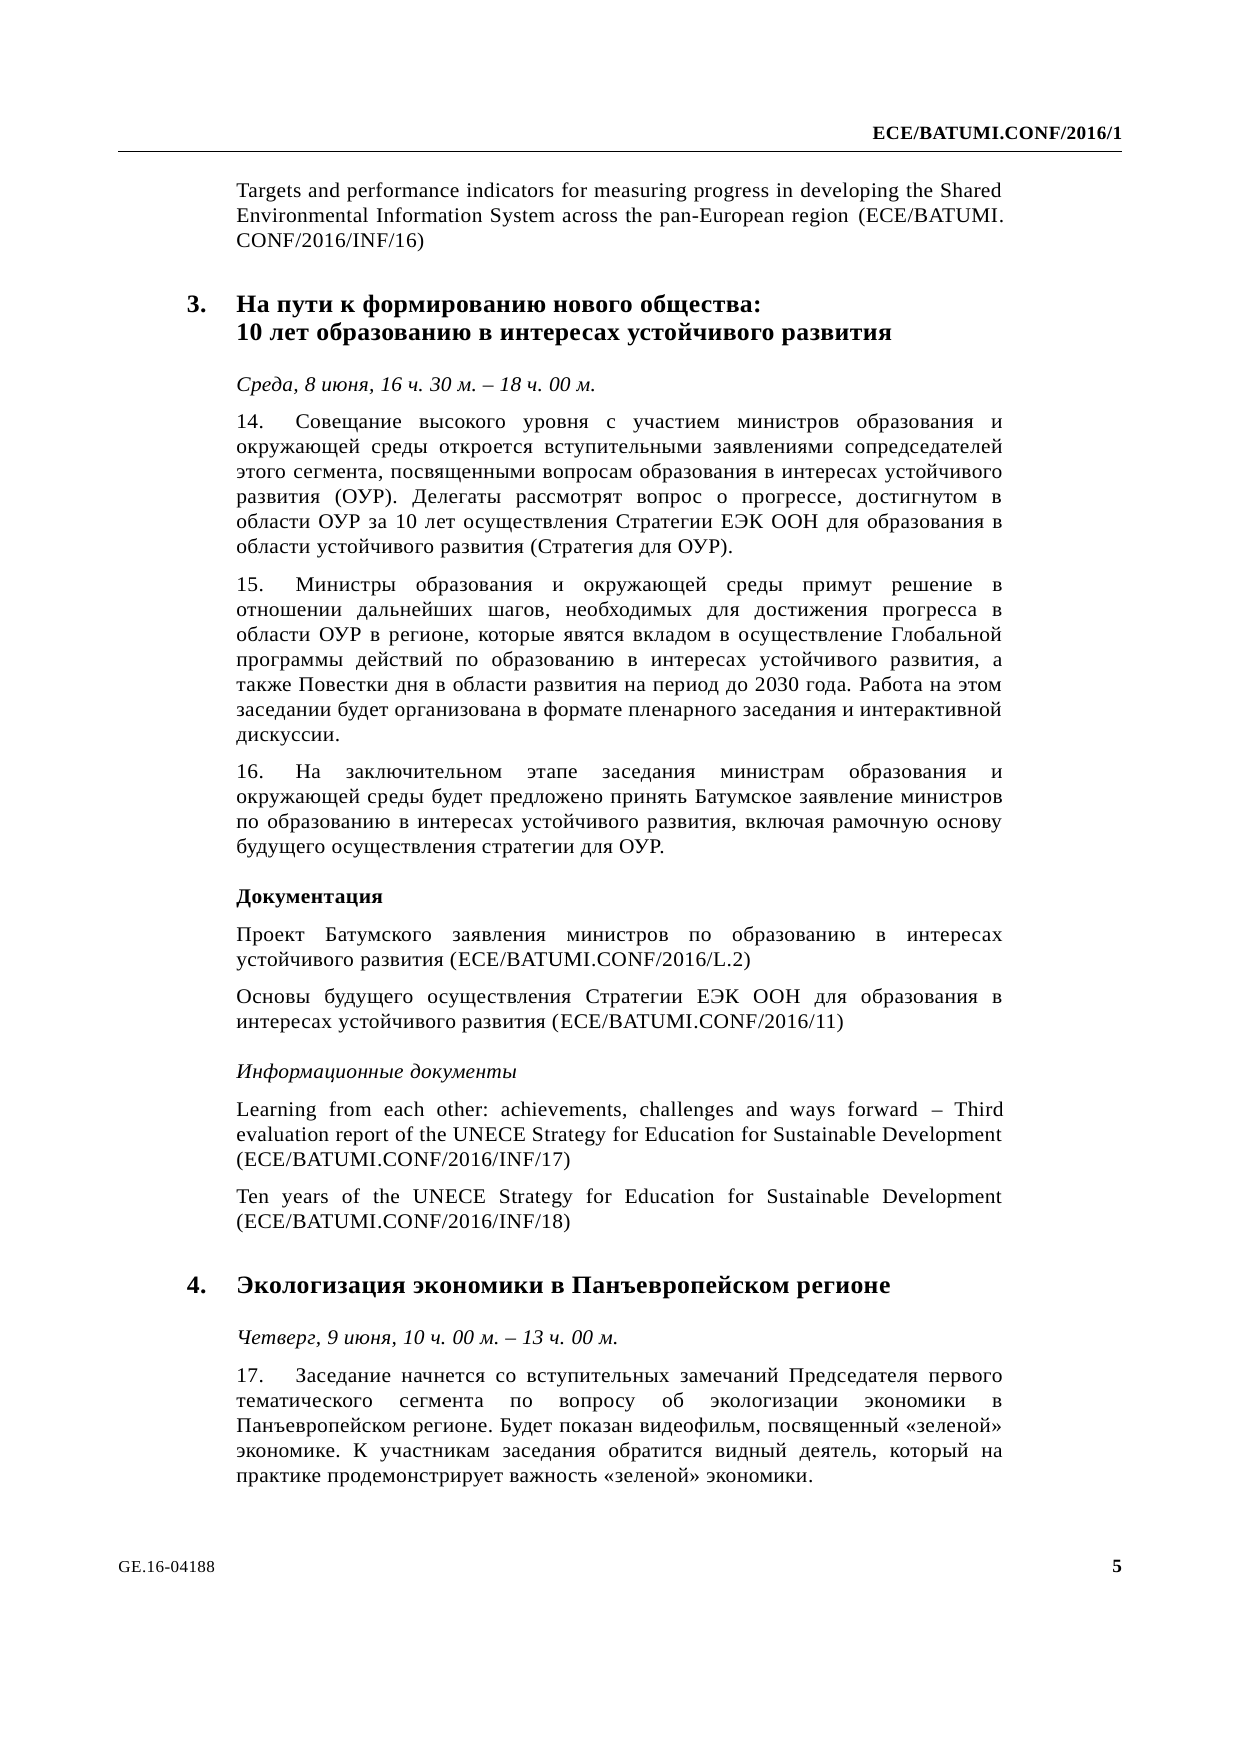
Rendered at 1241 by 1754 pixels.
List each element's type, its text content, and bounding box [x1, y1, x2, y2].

text Информационные документы [118, 1058, 1004, 1083]
text Документация [118, 883, 1004, 908]
text 15. Министры образования и окружающей среды примут решение в отношении дальнейших шагов, необходимых для достижения прогресса в области ОУР в регионе, которые явятся вкладом в осуществление Глобальной программы действий по образованию в интересах устойчивого развития, а также Повестки дня в области развития на период до 2030 года. Работа на этом заседании будет организована в формате пленарного заседания и интерактивной дискуссии. [236, 571, 1004, 746]
text 17. Заседание начнется со вступительных замечаний Председателя первого тематического сегмента по вопросу об экологизации экономики в Панъевропейском регионе. Будет показан видеофильм, посвященный «зеленой» экономике. К участникам заседания обратится видный деятель, который на практике продемонстрирует важность «зеленой» экономики. [236, 1362, 1004, 1487]
text Основы будущего осуществления Стратегии ЕЭК ООН для образования в интересах устойчивого развития (ECE/BATUMI.CONF/2016/11) [236, 983, 1004, 1033]
text Четверг, 9 июня, 10 ч. 00 м. – 13 ч. 00 м. [118, 1324, 1004, 1349]
text Проект Батумского заявления министров по образованию в интересах устойчивого развития (ECE/BATUMI.CONF/2016/L.2) [236, 921, 1004, 971]
text 4. Экологизация экономики в Панъевропейском регионе [118, 1271, 1004, 1299]
text 14. Совещание высокого уровня с участием министров образования и окружающей среды откроется вступительными заявлениями сопредседателей этого сегмента, посвященными вопросам образования в интересах устойчивого развития (ОУР). Делегаты рассмотрят вопрос о прогрессе, достигнутом в области ОУР за 10 лет осуществления Стратегии ЕЭК ООН для образования в области устойчивого развития (Стратегия для ОУР). [236, 408, 1004, 558]
text 3. На пути к формированию нового общества: 10 лет образованию в интересах устойчивого развития [118, 290, 1004, 346]
text 16. На заключительном этапе заседания министрам образования и окружающей среды будет предложено принять Батумское заявление министров по образованию в интересах устойчивого развития, включая рамочную основу будущего осуществления стратегии для ОУР. [236, 758, 1004, 858]
text Ten years of the UNECE Strategy for Education for Sustainable Development (ECE/BATUMI.CONF/2016/INF/18) [236, 1183, 1004, 1233]
text Среда, 8 июня, 16 ч. 30 м. – 18 ч. 00 м. [118, 371, 1004, 396]
text Learning from each other: achievements, challenges and ways forward – Third evaluation report of the UNECE Strategy for Education for Sustainable Development (ECE/BATUMI.CONF/2016/INF/17) [236, 1096, 1004, 1171]
text Targets and performance indicators for measuring progress in developing the Shared Environmental Information System across the pan-European region (ECE/BATUMI. CONF/2016/INF/16) [236, 177, 1004, 252]
